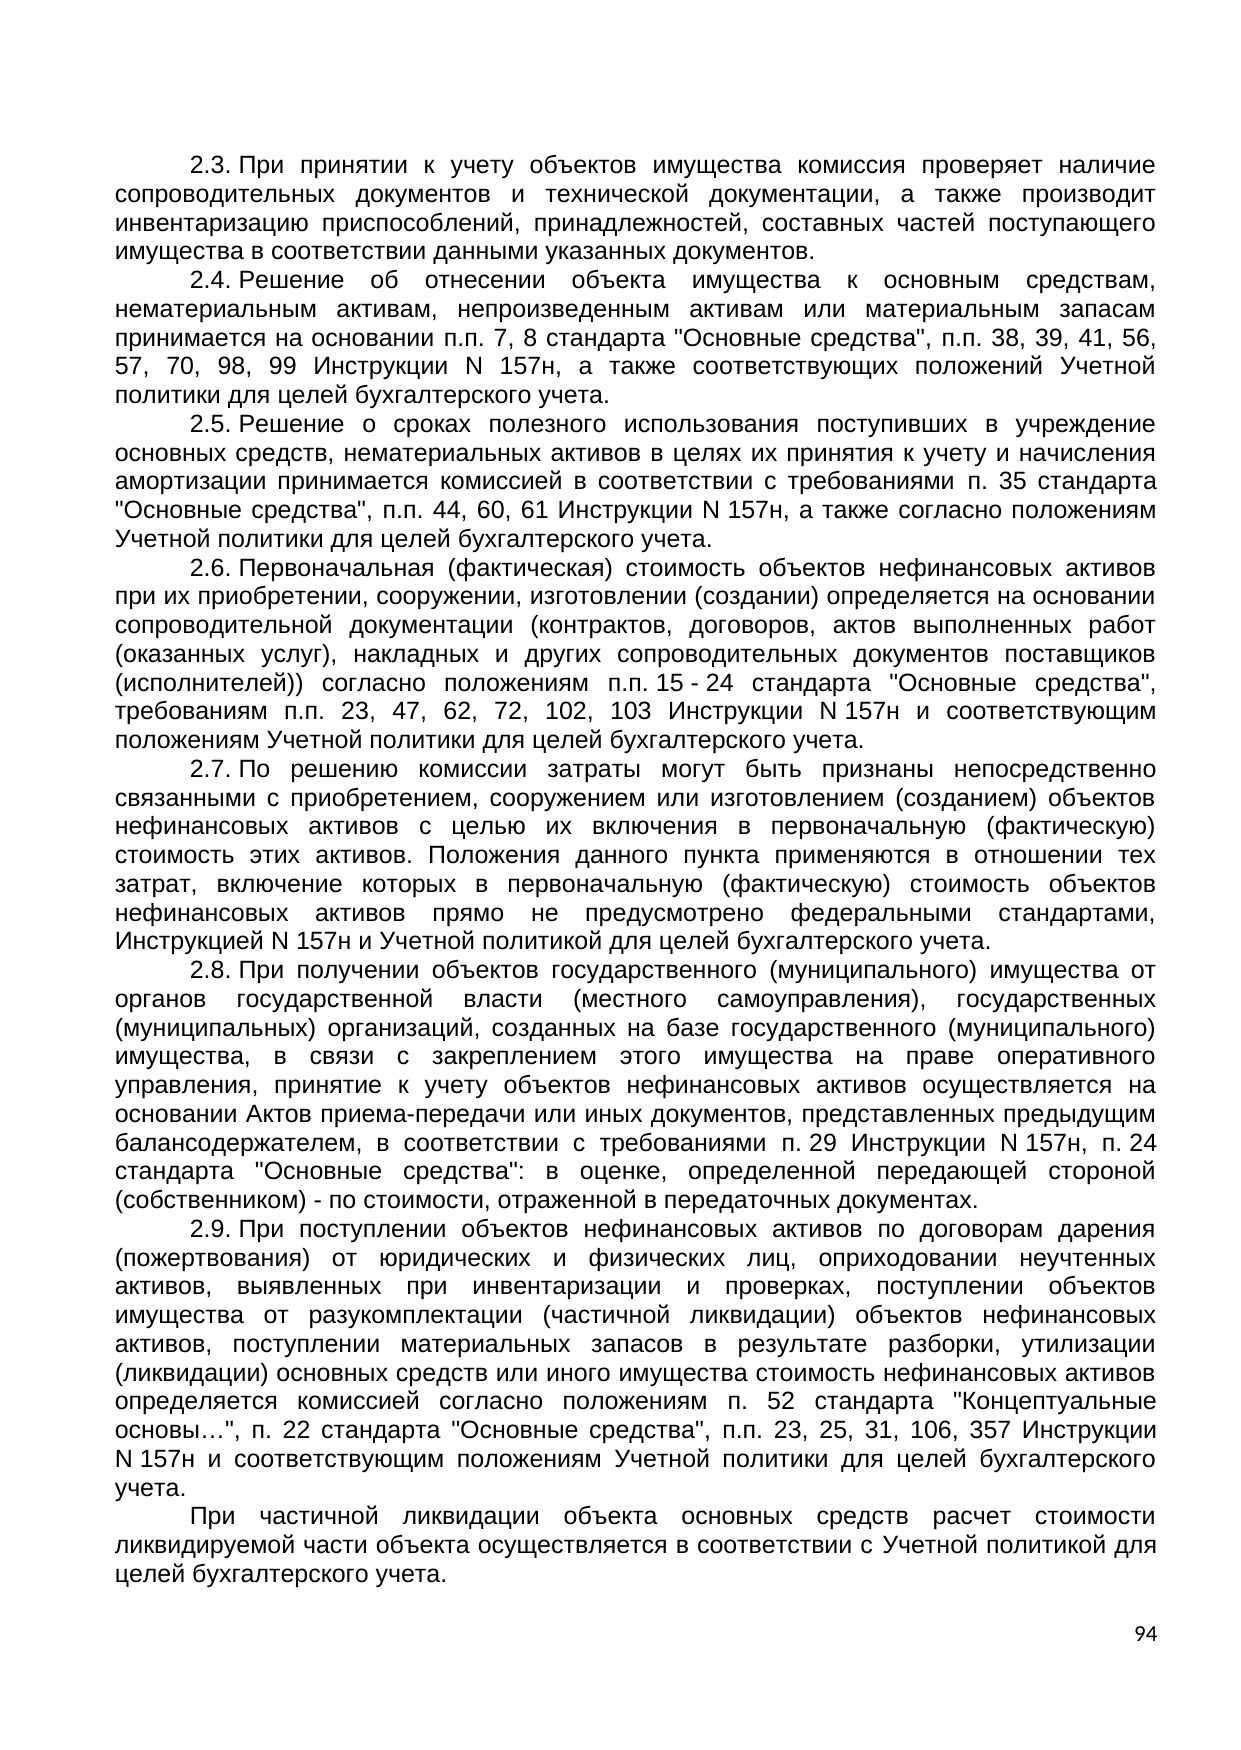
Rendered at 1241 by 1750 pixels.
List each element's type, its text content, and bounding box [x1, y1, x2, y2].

text 2.4. Решение об отнесении объекта имущества к основным средствам, нематериальным активам, непроизведенным активам или материальным запасам принимается на основании п.п. 7, 8 стандарта "Основные средства", п.п. 38, 39, 41, 56, 57, 70, 98, 99 Инструкции N 157н, а также соответствующих положений Учетной политики для целей бухгалтерского учета. [114, 265, 1157, 409]
text При частичной ликвидации объекта основных средств расчет стоимости ликвидируемой части объекта осуществляется в соответствии с Учетной политикой для целей бухгалтерского учета. [114, 1501, 1157, 1587]
text 2.9. При поступлении объектов нефинансовых активов по договорам дарения (пожертвования) от юридических и физических лиц, оприходовании неучтенных активов, выявленных при инвентаризации и проверках, поступлении объектов имущества от разукомплектации (частичной ликвидации) объектов нефинансовых активов, поступлении материальных запасов в результате разборки, утилизации (ликвидации) основных средств или иного имущества стоимость нефинансовых активов определяется комиссией согласно положениям п. 52 стандарта "Концептуальные основы…", п. 22 стандарта "Основные средства", п.п. 23, 25, 31, 106, 357 Инструкции N 157н и соответствующим положениям Учетной политики для целей бухгалтерского учета. [114, 1214, 1157, 1501]
text 2.7. По решению комиссии затраты могут быть признаны непосредственно связанными с приобретением, сооружением или изготовлением (созданием) объектов нефинансовых активов с целью их включения в первоначальную (фактическую) стоимость этих активов. Положения данного пункта применяются в отношении тех затрат, включение которых в первоначальную (фактическую) стоимость объектов нефинансовых активов прямо не предусмотрено федеральными стандартами, Инструкцией N 157н и Учетной политикой для целей бухгалтерского учета. [114, 754, 1157, 955]
text 2.8. При получении объектов государственного (муниципального) имущества от органов государственной власти (местного самоуправления), государственных (муниципальных) организаций, созданных на базе государственного (муниципального) имущества, в связи с закреплением этого имущества на праве оперативного управления, принятие к учету объектов нефинансовых активов осуществляется на основании Актов приема-передачи или иных документов, представленных предыдущим балансодержателем, в соответствии с требованиями п. 29 Инструкции N 157н, п. 24 стандарта "Основные средства": в оценке, определенной передающей стороной (собственником) - по стоимости, отраженной в передаточных документах. [114, 955, 1157, 1214]
text 2.5. Решение о сроках полезного использования поступивших в учреждение основных средств, нематериальных активов в целях их принятия к учету и начисления амортизации принимается комиссией в соответствии с требованиями п. 35 стандарта "Основные средства", п.п. 44, 60, 61 Инструкции N 157н, а также согласно положениям Учетной политики для целей бухгалтерского учета. [114, 409, 1157, 552]
text 2.3. При принятии к учету объектов имущества комиссия проверяет наличие сопроводительных документов и технической документации, а также производит инвентаризацию приспособлений, принадлежностей, составных частей поступающего имущества в соответствии данными указанных документов. [114, 150, 1157, 265]
text 2.6. Первоначальная (фактическая) стоимость объектов нефинансовых активов при их приобретении, сооружении, изготовлении (создании) определяется на основании сопроводительной документации (контрактов, договоров, актов выполненных работ (оказанных услуг), накладных и других сопроводительных документов поставщиков (исполнителей)) согласно положениям п.п. 15 - 24 стандарта "Основные средства", требованиям п.п. 23, 47, 62, 72, 102, 103 Инструкции N 157н и соответствующим положениям Учетной политики для целей бухгалтерского учета. [114, 552, 1157, 754]
